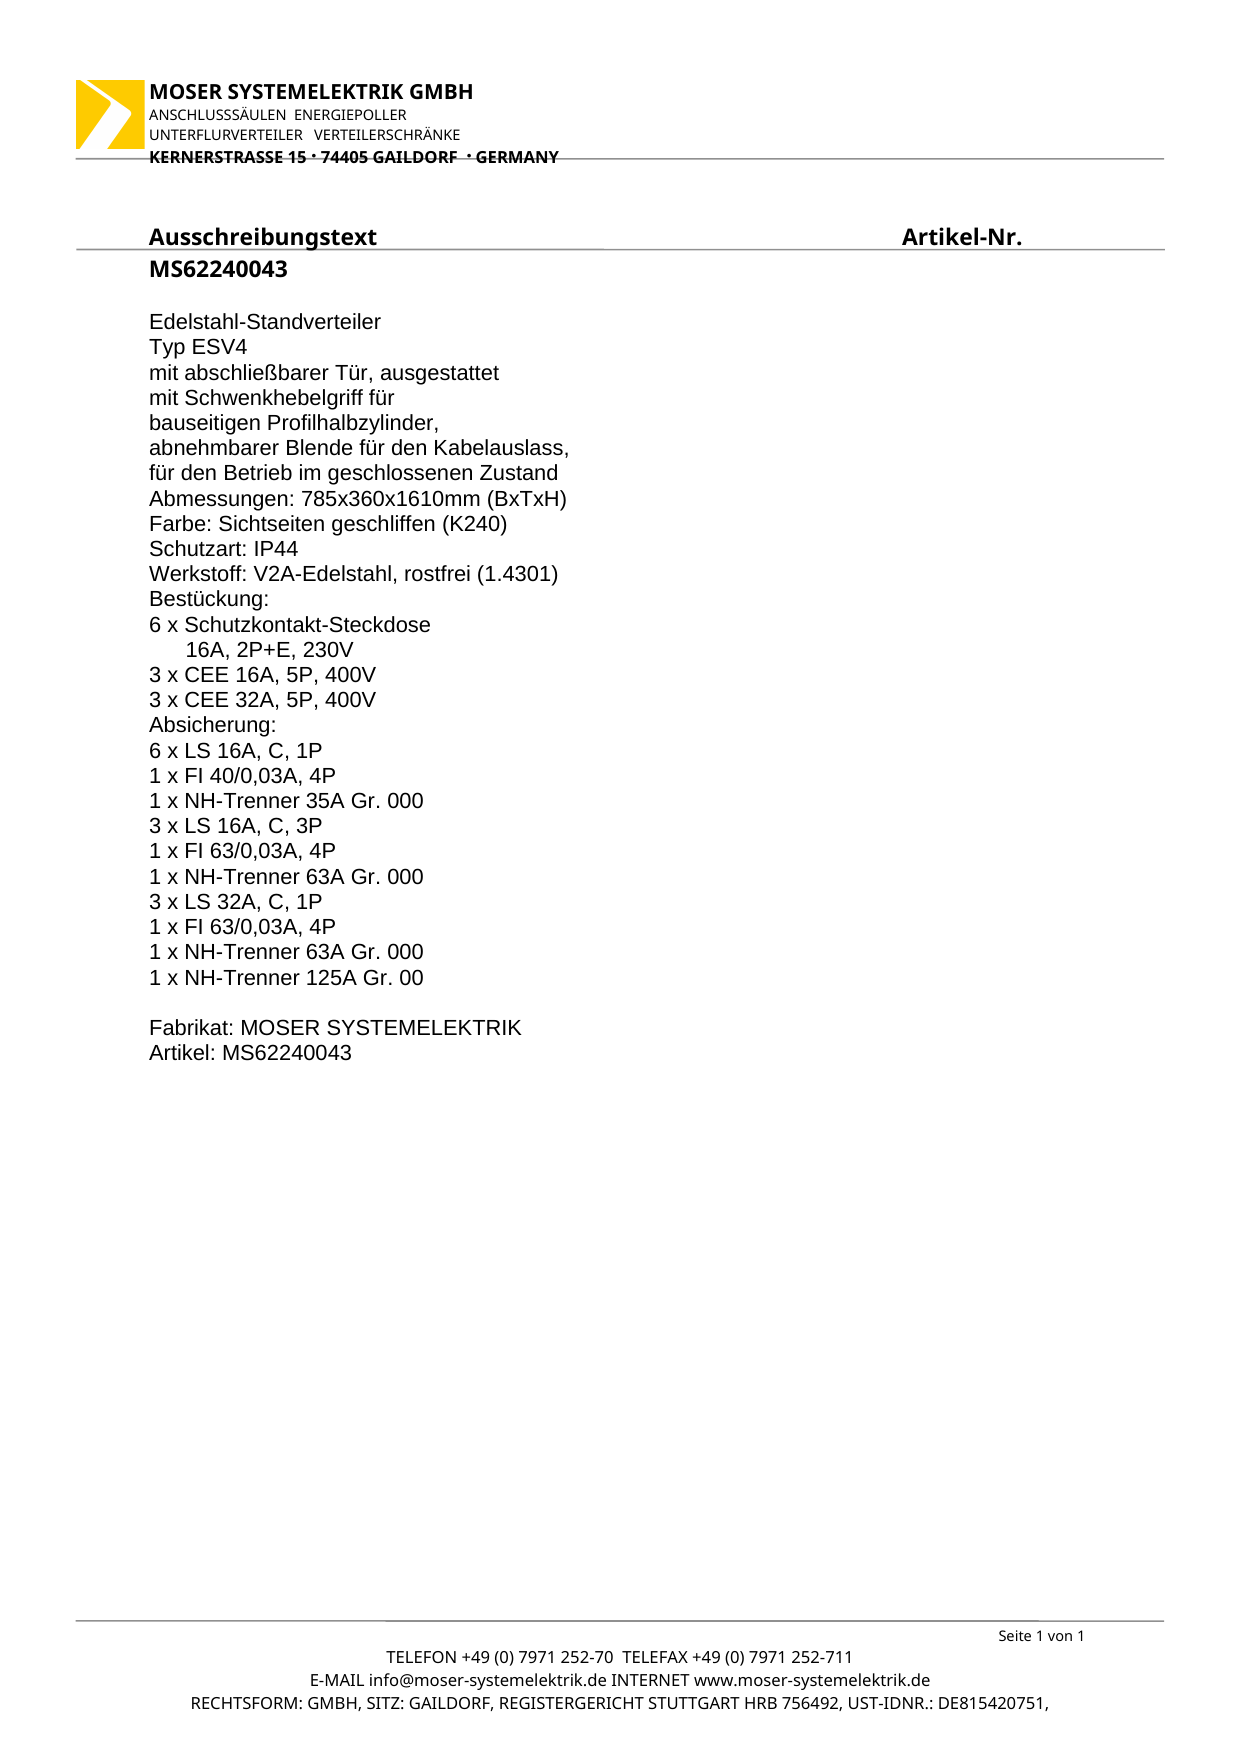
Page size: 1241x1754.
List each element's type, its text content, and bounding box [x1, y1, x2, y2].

text 1 x FI 63/0,03A, 4P [149, 914, 1165, 939]
text 1 x FI 40/0,03A, 4P 1 x NH-Trenner 35A Gr. 000 [149, 763, 1165, 813]
text 1 x FI 63/0,03A, 4P [149, 838, 1165, 863]
text 3 x CEE 32A, 5P, 400V [149, 687, 1165, 712]
text Schutzart: IP44 [149, 536, 1165, 561]
text Absicherung: [149, 712, 1165, 737]
text 3 x CEE 16A, 5P, 400V [149, 662, 1165, 687]
text 6 x Schutzkontakt-Steckdose [149, 611, 1165, 637]
text 3 x LS 16A, C, 3P [149, 813, 1165, 838]
text mit abschließbarer Tür, ausgestattet [149, 359, 1165, 384]
text Bestückung: [149, 586, 1165, 611]
text 6 x LS 16A, C, 1P [149, 737, 1165, 763]
picture [76, 80, 145, 149]
text Farbe: Sichtseiten geschliffen (K240) [149, 511, 1165, 536]
text Werkstoff: V2A-Edelstahl, rostfrei (1.4301) [149, 561, 1165, 586]
text 16A, 2P+E, 230V [149, 637, 1165, 662]
text mit Schwenkhebelgriff für [149, 384, 1165, 410]
text abnehmbarer Blende für den Kabelauslass, [149, 435, 1165, 460]
text 1 x NH-Trenner 63A Gr. 000 3 x LS 32A, C, 1P [149, 863, 1165, 914]
text für den Betrieb im geschlossenen Zustand [149, 460, 1165, 485]
text bauseitigen Profilhalbzylinder, [149, 410, 1165, 435]
text Artikel: MS62240043 [149, 1040, 1165, 1065]
text 1 x NH-Trenner 63A Gr. 000 1 x NH-Trenner 125A Gr. 00 [149, 939, 1165, 1015]
text Edelstahl-Standverteiler [149, 309, 1165, 334]
text Abmessungen: 785x360x1610mm (BxTxH) [149, 485, 1165, 511]
text Typ ESV4 [149, 334, 1165, 359]
text Fabrikat: MOSER SYSTEMELEKTRIK [149, 1015, 1165, 1040]
